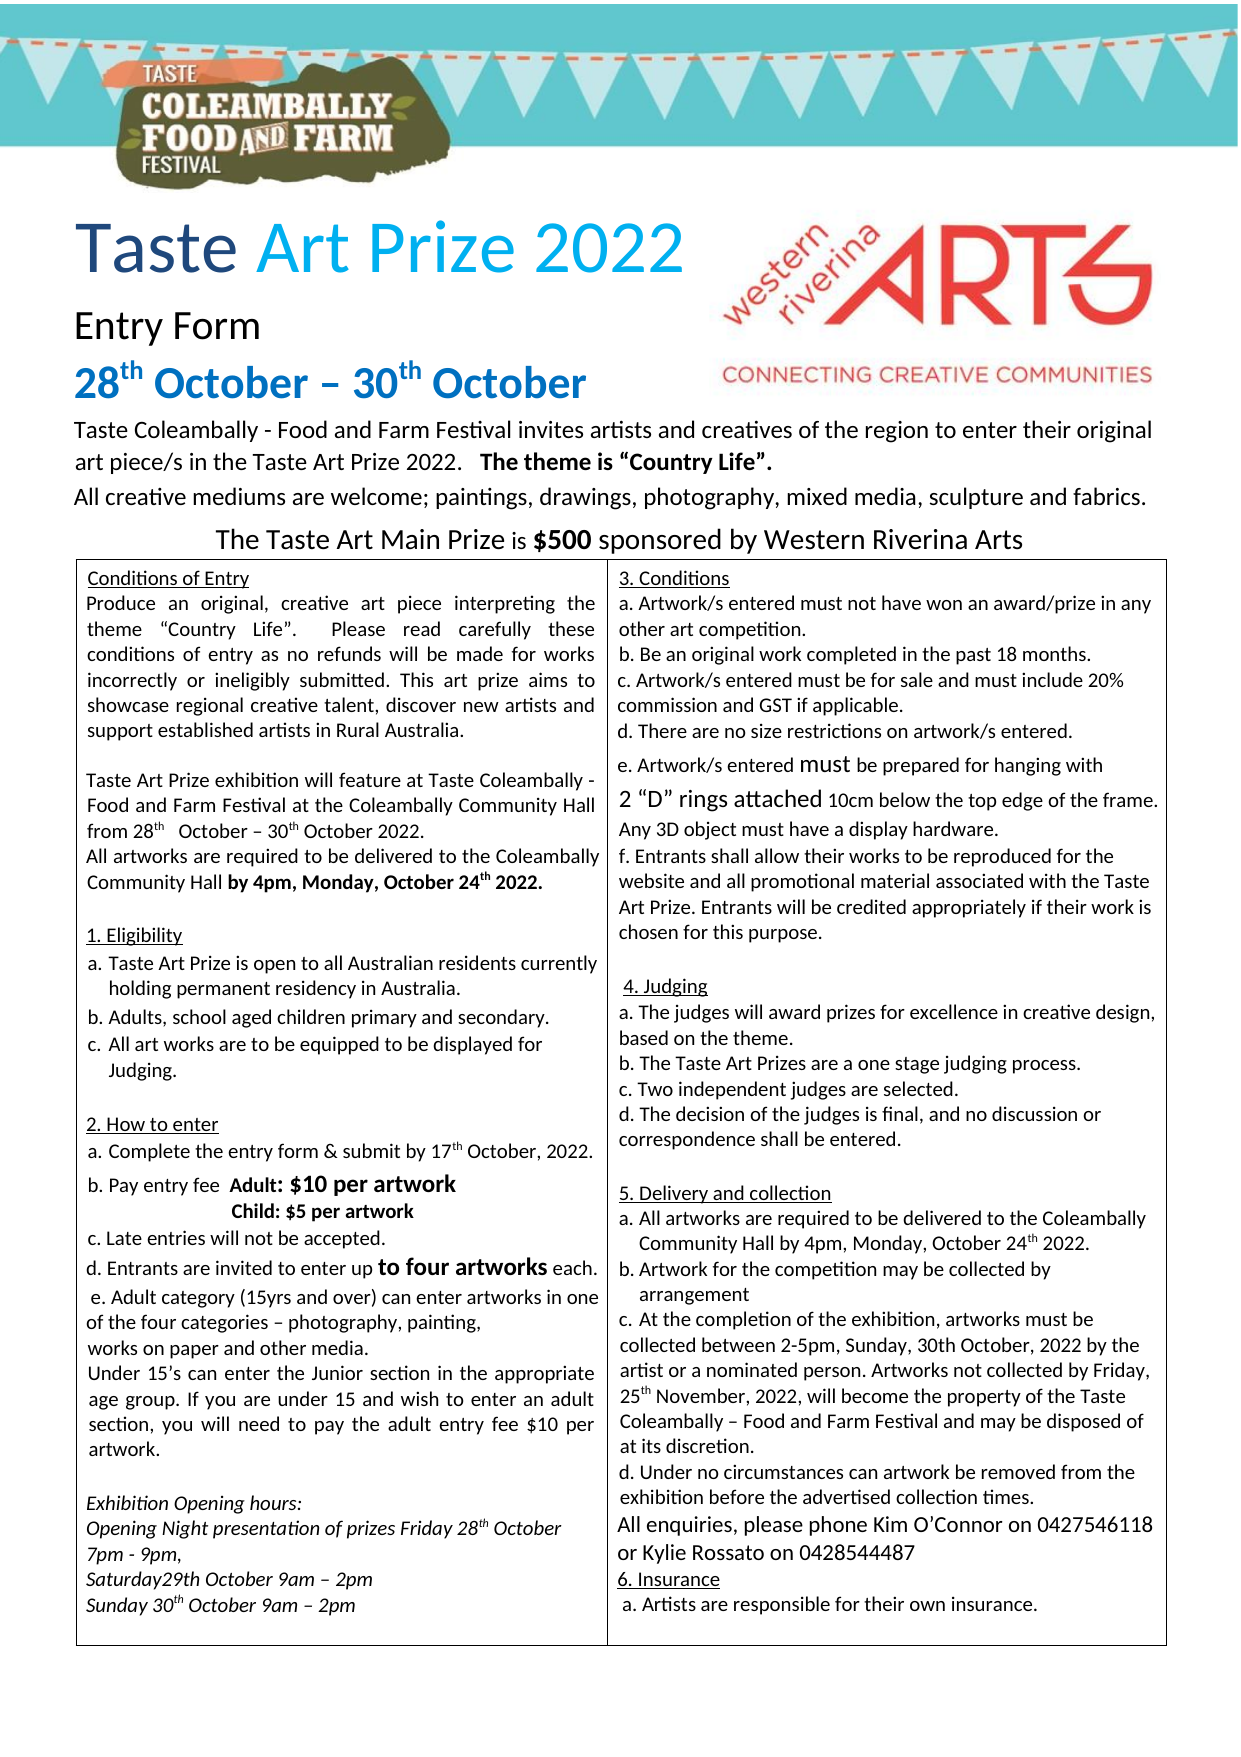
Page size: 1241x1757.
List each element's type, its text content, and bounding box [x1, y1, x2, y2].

table_header Conditions of Entry Produce an original, creative art piece interpreting the theme “Country Life”. Please read carefully these conditions of entry as no refunds will be made for works incorrectly or ineligibly submitted. This art prize aims to showcase regional creative talent, discover new artists and support established artists in Rural Australia. Taste Art Prize exhibition will feature at Taste Coleambally - Food and Farm Festival at the Coleambally Community Hall from 28th October – 30th October 2022. All artworks are required to be delivered to the Coleambally Community Hall by 4pm, Monday, October 24th 2022. 1. Eligibility Taste Art Prize is open to all Australian residents currently holding permanent residency in Australia. Adults, school aged children primary and secondary. All art works are to be equipped to be displayed for Judging. 2. How to enter Complete the entry form & submit by 17th October, 2022. Pay entry fee Adult: $10 per artwork Child: $5 per artwork c. Late entries will not be accepted. d. Entrants are invited to enter up to four artworks each. e. Adult category (15yrs and over) can enter artworks in one of the four categories – photography, painting, works on paper and other media. Under 15’s can enter the Junior section in the appropriate age group. If you are under 15 and wish to enter an adult section, you will need to pay the adult entry fee $10 per artwork. Exhibition Opening hours: Opening Night presentation of prizes Friday 28th October 7pm - 9pm, Saturday29th October 9am – 2pm Sunday 30th October 9am – 2pm [77, 560, 607, 1645]
text Taste Coleambally - Food and Farm Festival invites artists and creatives of the region to enter their original art piece/s in the Taste Art Prize 2022. The theme is “Country Life”. [73, 414, 1165, 476]
picture [709, 204, 1166, 400]
text 28th October – 30th October [73, 354, 1165, 410]
text The Taste Art Main Prize is $500 sponsored by Western Riverina Arts [73, 521, 1165, 556]
picture [0, 3, 1238, 193]
text Taste Art Prize 2022 [75, 193, 1165, 291]
text All creative mediums are welcome; paintings, drawings, photography, mixed media, sculpture and fabrics. [73, 481, 1165, 511]
table_header 3. Conditions a. Artwork/s entered must not have won an award/prize in any other art competition. b. Be an original work completed in the past 18 months. c. Artwork/s entered must be for sale and must include 20% commission and GST if applicable. d. There are no size restrictions on artwork/s entered. e. Artwork/s entered must be prepared for hanging with 2 “D” rings attached 10cm below the top edge of the frame. Any 3D object must have a display hardware. f. Entrants shall allow their works to be reproduced for the website and all promotional material associated with the Taste Art Prize. Entrants will be credited appropriately if their work is chosen for this purpose. 4. Judging a. The judges will award prizes for excellence in creative design, based on the theme. b. The Taste Art Prizes are a one stage judging process. c. Two independent judges are selected. d. The decision of the judges is final, and no discussion or correspondence shall be entered. 5. Delivery and collection All artworks are required to be delivered to the Coleambally Community Hall by 4pm, Monday, October 24th 2022. Artwork for the competition may be collected by arrangement At the completion of the exhibition, artworks must be collected between 2-5pm, Sunday, 30th October, 2022 by the artist or a nominated person. Artworks not collected by Friday, 25th November, 2022, will become the property of the Taste Coleambally – Food and Farm Festival and may be disposed of at its discretion. d. Under no circumstances can artwork be removed from the exhibition before the advertised collection times. All enquiries, please phone Kim O’Connor on 0427546118 or Kylie Rossato on 0428544487 6. Insurance a. Artists are responsible for their own insurance. [608, 560, 1166, 1645]
text Entry Form [73, 299, 709, 349]
